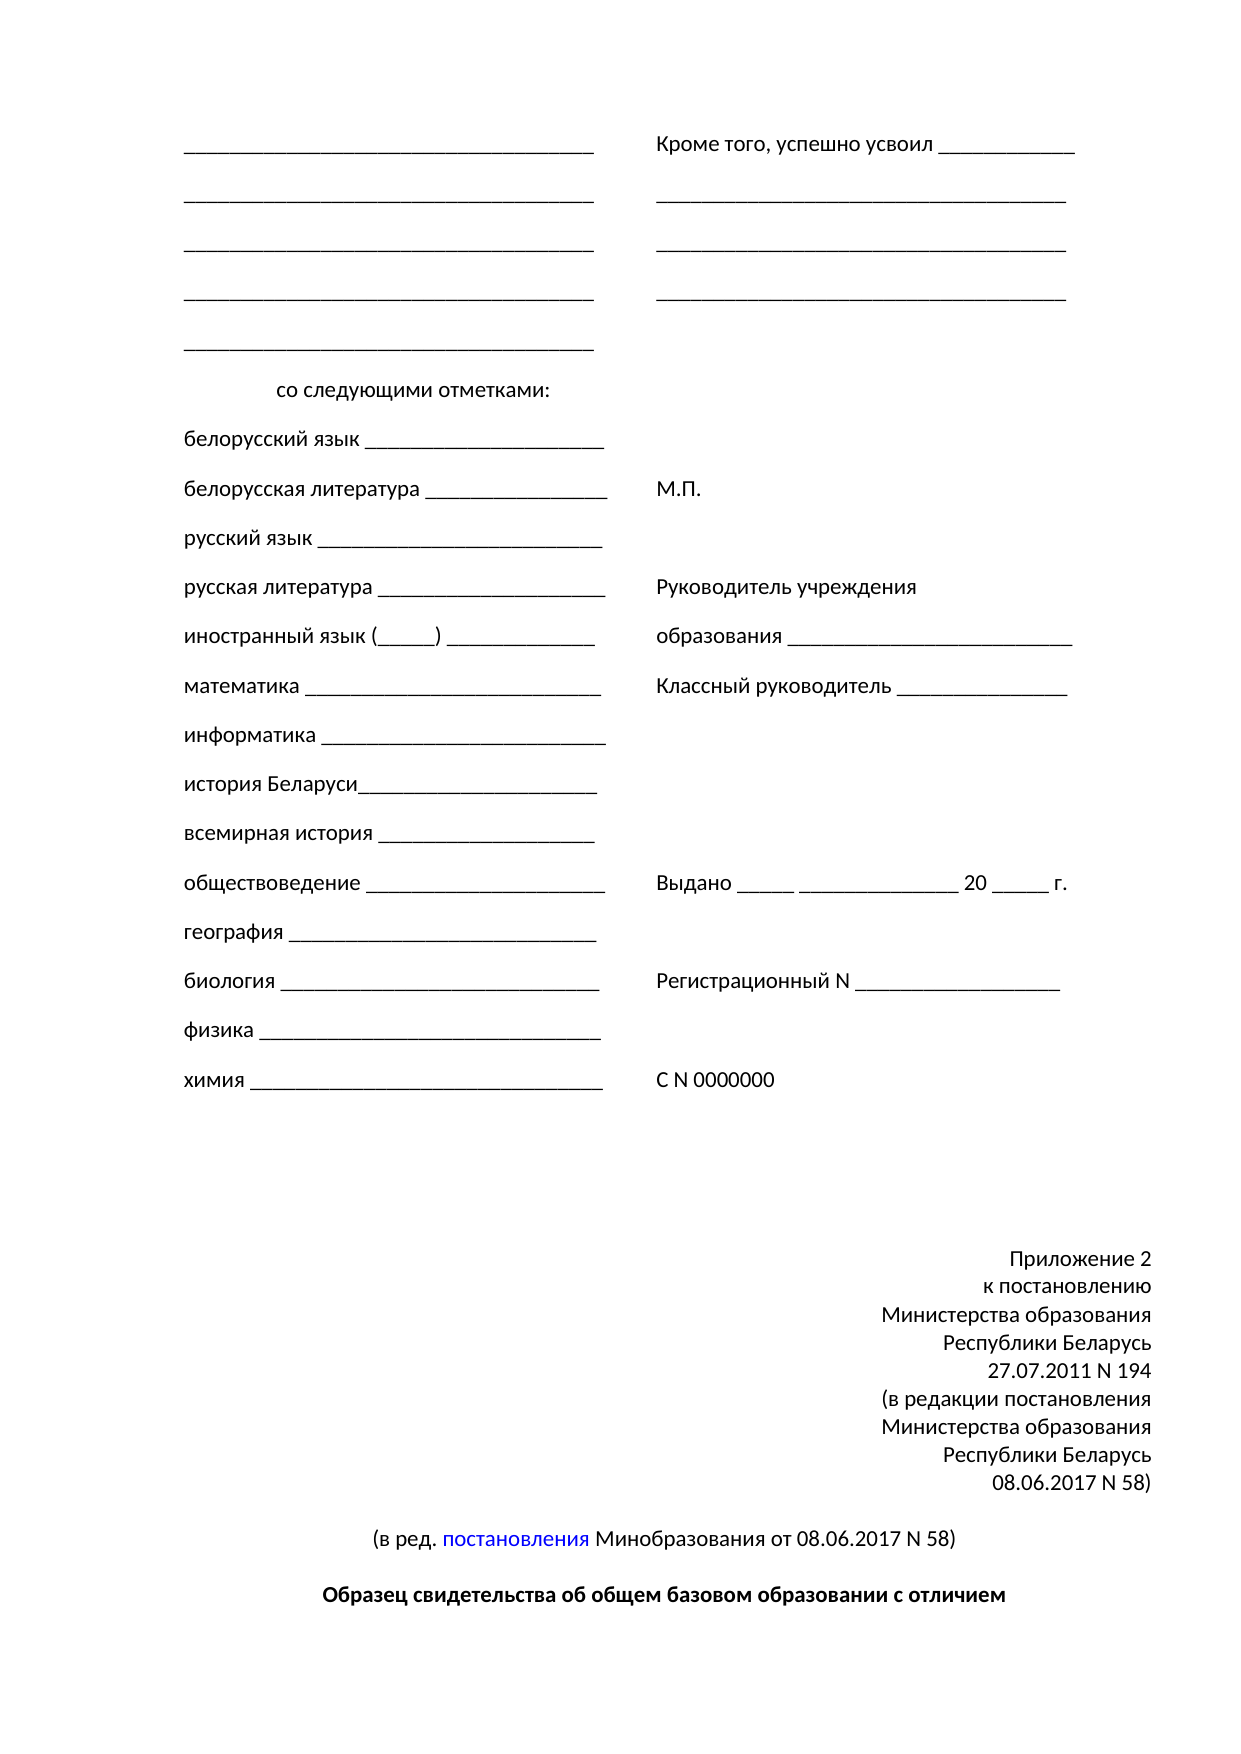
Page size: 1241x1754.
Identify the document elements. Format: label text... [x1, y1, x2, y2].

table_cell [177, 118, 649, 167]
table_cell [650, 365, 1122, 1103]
text Приложение 2 [177, 1244, 1152, 1272]
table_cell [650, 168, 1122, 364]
text 27.07.2011 N 194 [177, 1356, 1152, 1384]
text 08.06.2017 N 58) [177, 1468, 1152, 1496]
text к постановлению [177, 1272, 1152, 1300]
text Министерства образования [177, 1300, 1152, 1328]
text (в редакции постановления [177, 1384, 1152, 1412]
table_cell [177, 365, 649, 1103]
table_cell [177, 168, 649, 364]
text Образец свидетельства об общем базовом образовании с отличием [177, 1580, 1152, 1608]
text Республики Беларусь [177, 1328, 1152, 1356]
text Республики Беларусь [177, 1440, 1152, 1468]
text Министерства образования [177, 1412, 1152, 1440]
text (в ред. постановления Минобразования от 08.06.2017 N 58) [177, 1524, 1152, 1552]
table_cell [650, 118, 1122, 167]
